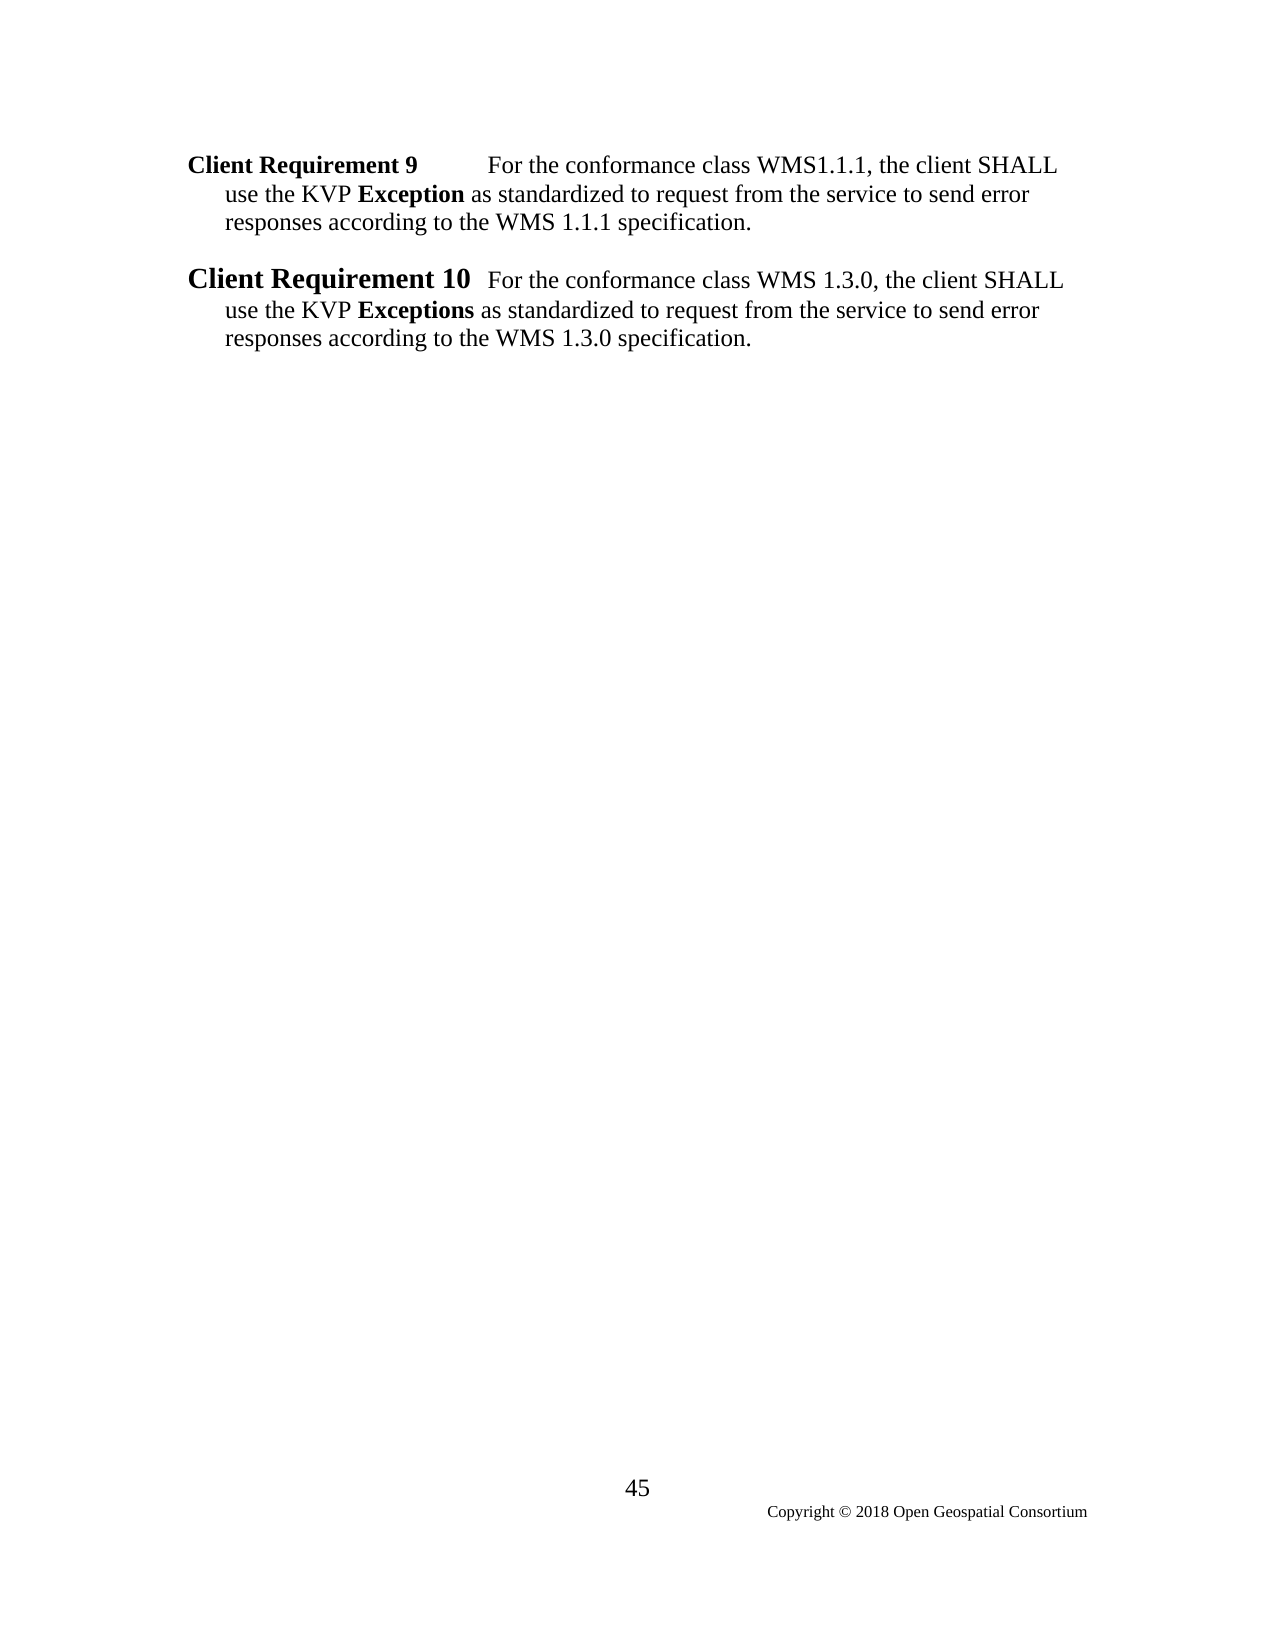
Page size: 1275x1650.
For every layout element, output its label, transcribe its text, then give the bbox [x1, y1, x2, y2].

text For the conformance class WMS 1.3.0, the client SHALL use the KVP Exceptions as standardized to request from the service to send error responses according to the WMS 1.3.0 specification. [187, 261, 1087, 352]
text For the conformance class WMS1.1.1, the client SHALL use the KVP Exception as standardized to request from the service to send error responses according to the WMS 1.1.1 specification. [187, 150, 1087, 236]
